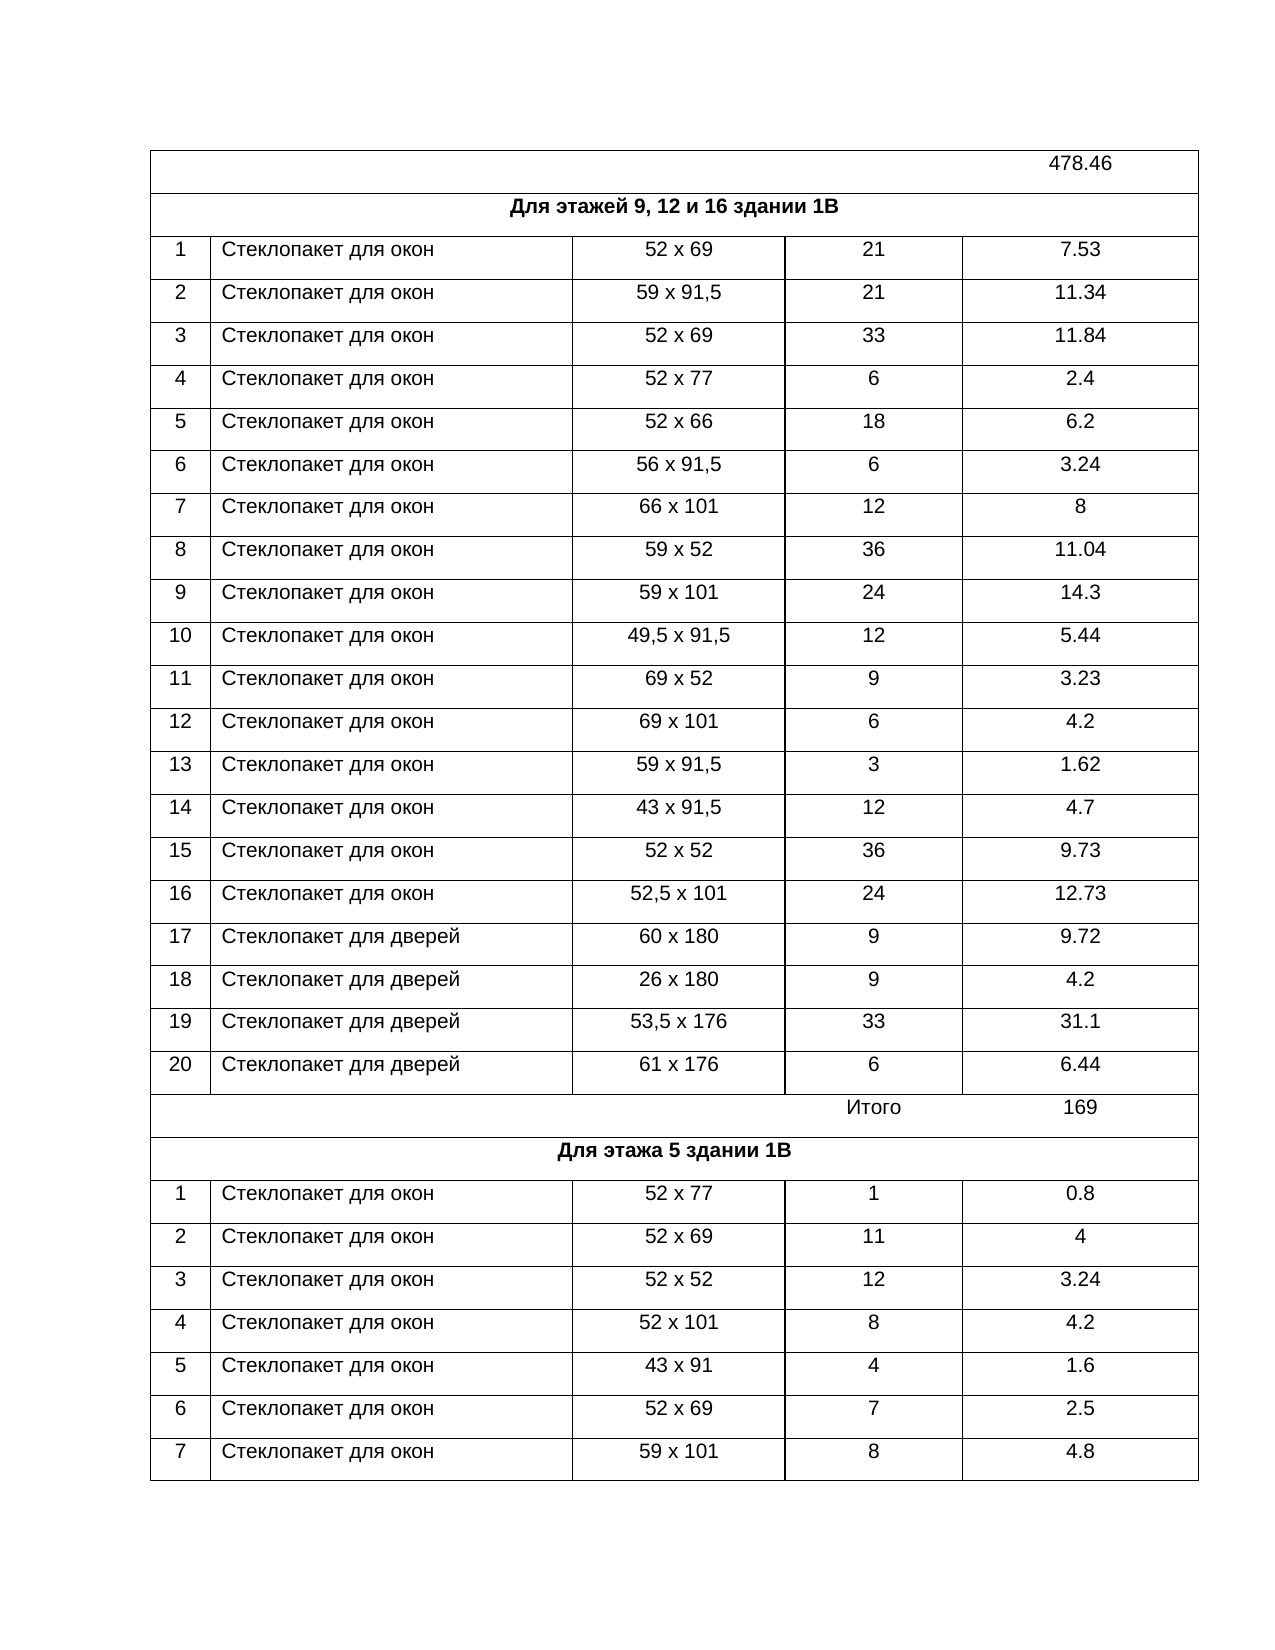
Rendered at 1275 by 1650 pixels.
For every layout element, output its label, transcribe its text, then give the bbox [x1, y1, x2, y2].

table_cell [785, 151, 962, 193]
table_cell 169 [962, 1095, 1198, 1137]
table_cell 8 [786, 1310, 962, 1352]
table_cell 15 [151, 838, 210, 879]
table_cell 10 [151, 623, 210, 665]
table_cell 59 х 91,5 [573, 280, 784, 322]
table_cell 2.4 [963, 366, 1198, 407]
table_cell 4 [151, 366, 210, 407]
table_cell Стеклопакет для окон [211, 881, 572, 922]
table_cell 52,5 х 101 [573, 881, 784, 922]
table_cell 9.72 [963, 924, 1198, 965]
table_cell 478.46 [962, 151, 1198, 193]
table_cell 61 х 176 [573, 1052, 784, 1094]
table_cell 7 [151, 494, 210, 536]
table_cell 52 х 77 [573, 366, 784, 407]
table_cell 21 [786, 237, 962, 279]
table_cell 8 [151, 537, 210, 579]
table_cell 3 [151, 1267, 210, 1309]
table_cell 2.5 [963, 1396, 1198, 1437]
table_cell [211, 1439, 572, 1480]
table_cell 12.73 [963, 881, 1198, 922]
table_cell 20 [151, 1052, 210, 1094]
table_cell 7.53 [963, 237, 1198, 279]
table_cell 53,5 х 176 [573, 1009, 784, 1051]
table_cell Стеклопакет для окон [211, 1267, 572, 1309]
table_cell 6 [786, 709, 962, 751]
table_cell 13 [151, 752, 210, 794]
table_cell 52 х 77 [573, 1181, 784, 1223]
table_cell 19 [151, 1009, 210, 1051]
table_cell 1 [786, 1181, 962, 1223]
table_cell 14 [151, 795, 210, 837]
table_cell 16 [151, 881, 210, 922]
table_cell Стеклопакет для окон [211, 709, 572, 751]
table_cell 4 [963, 1224, 1198, 1266]
table_cell 5 [151, 1353, 210, 1394]
table_cell Стеклопакет для дверей [211, 966, 572, 1008]
table_cell 33 [786, 323, 962, 364]
table_cell 59 х 52 [573, 537, 784, 579]
table_cell 4.2 [963, 709, 1198, 751]
table_cell Стеклопакет для окон [211, 494, 572, 536]
table_cell 8 [963, 494, 1198, 536]
table_cell 36 [786, 537, 962, 579]
table_cell 4.2 [963, 1310, 1198, 1352]
table_cell 18 [786, 409, 962, 450]
table_cell 26 х 180 [573, 966, 784, 1008]
table_cell 4 [151, 1310, 210, 1352]
table_cell 7 [151, 1439, 210, 1480]
table_cell 0.8 [963, 1181, 1198, 1223]
table_cell 66 х 101 [573, 494, 784, 536]
table_cell [151, 151, 210, 193]
table_cell 31.1 [963, 1009, 1198, 1051]
table_cell 9 [786, 666, 962, 708]
table_cell 6.2 [963, 409, 1198, 450]
table_cell Стеклопакет для дверей [211, 1052, 572, 1094]
table_cell 3 [151, 323, 210, 364]
table_cell 11.84 [963, 323, 1198, 364]
table_cell 52 х 69 [573, 1396, 784, 1437]
table_cell Стеклопакет для окон [211, 1310, 572, 1352]
table_cell 59 х 101 [573, 1439, 784, 1480]
table_cell Стеклопакет для окон [211, 752, 572, 794]
table_cell 69 х 101 [573, 709, 784, 751]
table_cell 60 х 180 [573, 924, 784, 965]
table_cell 52 х 52 [573, 838, 784, 879]
table_cell 24 [786, 881, 962, 922]
table_cell 6 [151, 451, 210, 493]
table_cell 36 [786, 838, 962, 879]
table_cell Стеклопакет для окон [211, 237, 572, 279]
table_cell 11.34 [963, 280, 1198, 322]
table_cell [151, 1095, 210, 1137]
table_cell 69 х 52 [573, 666, 784, 708]
table_cell 4 [786, 1353, 962, 1394]
table_cell 12 [786, 1267, 962, 1309]
table_cell 43 х 91 [573, 1353, 784, 1394]
table_cell 2 [151, 280, 210, 322]
table_cell 1 [151, 1181, 210, 1223]
table_cell [573, 1095, 785, 1137]
table_cell Стеклопакет для окон [211, 451, 572, 493]
table_cell 3.24 [963, 1267, 1198, 1309]
table_cell 11.04 [963, 537, 1198, 579]
table_cell 3 [786, 752, 962, 794]
table_cell 4.2 [963, 966, 1198, 1008]
table_cell 14.3 [963, 580, 1198, 622]
table_cell Стеклопакет для окон [211, 537, 572, 579]
table_cell 5.44 [963, 623, 1198, 665]
table_cell Стеклопакет для окон [211, 1396, 572, 1437]
table_cell 12 [786, 494, 962, 536]
table_cell 56 х 91,5 [573, 451, 784, 493]
table_cell 12 [786, 623, 962, 665]
table_cell 12 [786, 795, 962, 837]
table_cell 18 [151, 966, 210, 1008]
table_cell 6 [151, 1396, 210, 1437]
table_cell 11 [786, 1224, 962, 1266]
table_cell 52 х 69 [573, 1224, 784, 1266]
table_cell Стеклопакет для окон [211, 280, 572, 322]
table_cell 17 [151, 924, 210, 965]
table_cell 59 х 91,5 [573, 752, 784, 794]
table_cell 52 х 101 [573, 1310, 784, 1352]
table_cell Стеклопакет для дверей [211, 924, 572, 965]
table_cell 6.44 [963, 1052, 1198, 1094]
table_cell Стеклопакет для окон [211, 409, 572, 450]
table_cell 7 [786, 1396, 962, 1437]
table_cell 6 [786, 451, 962, 493]
table_cell 9 [786, 924, 962, 965]
table_cell Стеклопакет для дверей [211, 1009, 572, 1051]
table_cell 11 [151, 666, 210, 708]
table_cell 9 [151, 580, 210, 622]
table_cell 52 х 69 [573, 237, 784, 279]
table_cell [573, 151, 785, 193]
table_cell Стеклопакет для окон [211, 323, 572, 364]
table_cell 4.7 [963, 795, 1198, 837]
table_cell 21 [786, 280, 962, 322]
table_cell 52 х 52 [573, 1267, 784, 1309]
table_cell 9 [786, 966, 962, 1008]
table_cell 2 [151, 1224, 210, 1266]
table_cell Стеклопакет для окон [211, 1181, 572, 1223]
table_cell 3.24 [963, 451, 1198, 493]
table_cell Стеклопакет для окон [211, 795, 572, 837]
table_cell 9.73 [963, 838, 1198, 879]
table_cell 8 [786, 1439, 962, 1480]
table_cell Стеклопакет для окон [211, 366, 572, 407]
table_cell 1.62 [963, 752, 1198, 794]
table_cell Стеклопакет для окон [211, 1353, 572, 1394]
table_cell 52 х 69 [573, 323, 784, 364]
table_cell 6 [786, 1052, 962, 1094]
table_cell Стеклопакет для окон [211, 666, 572, 708]
table_cell Стеклопакет для окон [211, 838, 572, 879]
table_cell 6 [786, 366, 962, 407]
table_cell 1.6 [963, 1353, 1198, 1394]
table_cell 52 х 66 [573, 409, 784, 450]
table_cell 1 [151, 237, 210, 279]
table_cell Стеклопакет для окон [211, 580, 572, 622]
table_cell 59 х 101 [573, 580, 784, 622]
table_cell Для этажа 5 здании 1B [151, 1138, 1198, 1180]
table_cell Стеклопакет для окон [211, 623, 572, 665]
table_cell 4.8 [963, 1439, 1198, 1480]
table_cell 43 х 91,5 [573, 795, 784, 837]
table_cell 12 [151, 709, 210, 751]
table_cell 5 [151, 409, 210, 450]
table_cell Стеклопакет для окон [211, 1224, 572, 1266]
table_cell 3.23 [963, 666, 1198, 708]
table_cell [210, 151, 573, 193]
table_cell Для этажей 9, 12 и 16 здании 1B [151, 194, 1198, 236]
table_cell Итого [785, 1095, 962, 1137]
table_cell 49,5 х 91,5 [573, 623, 784, 665]
table_cell [210, 1095, 573, 1137]
table_cell 24 [786, 580, 962, 622]
table_cell 33 [786, 1009, 962, 1051]
